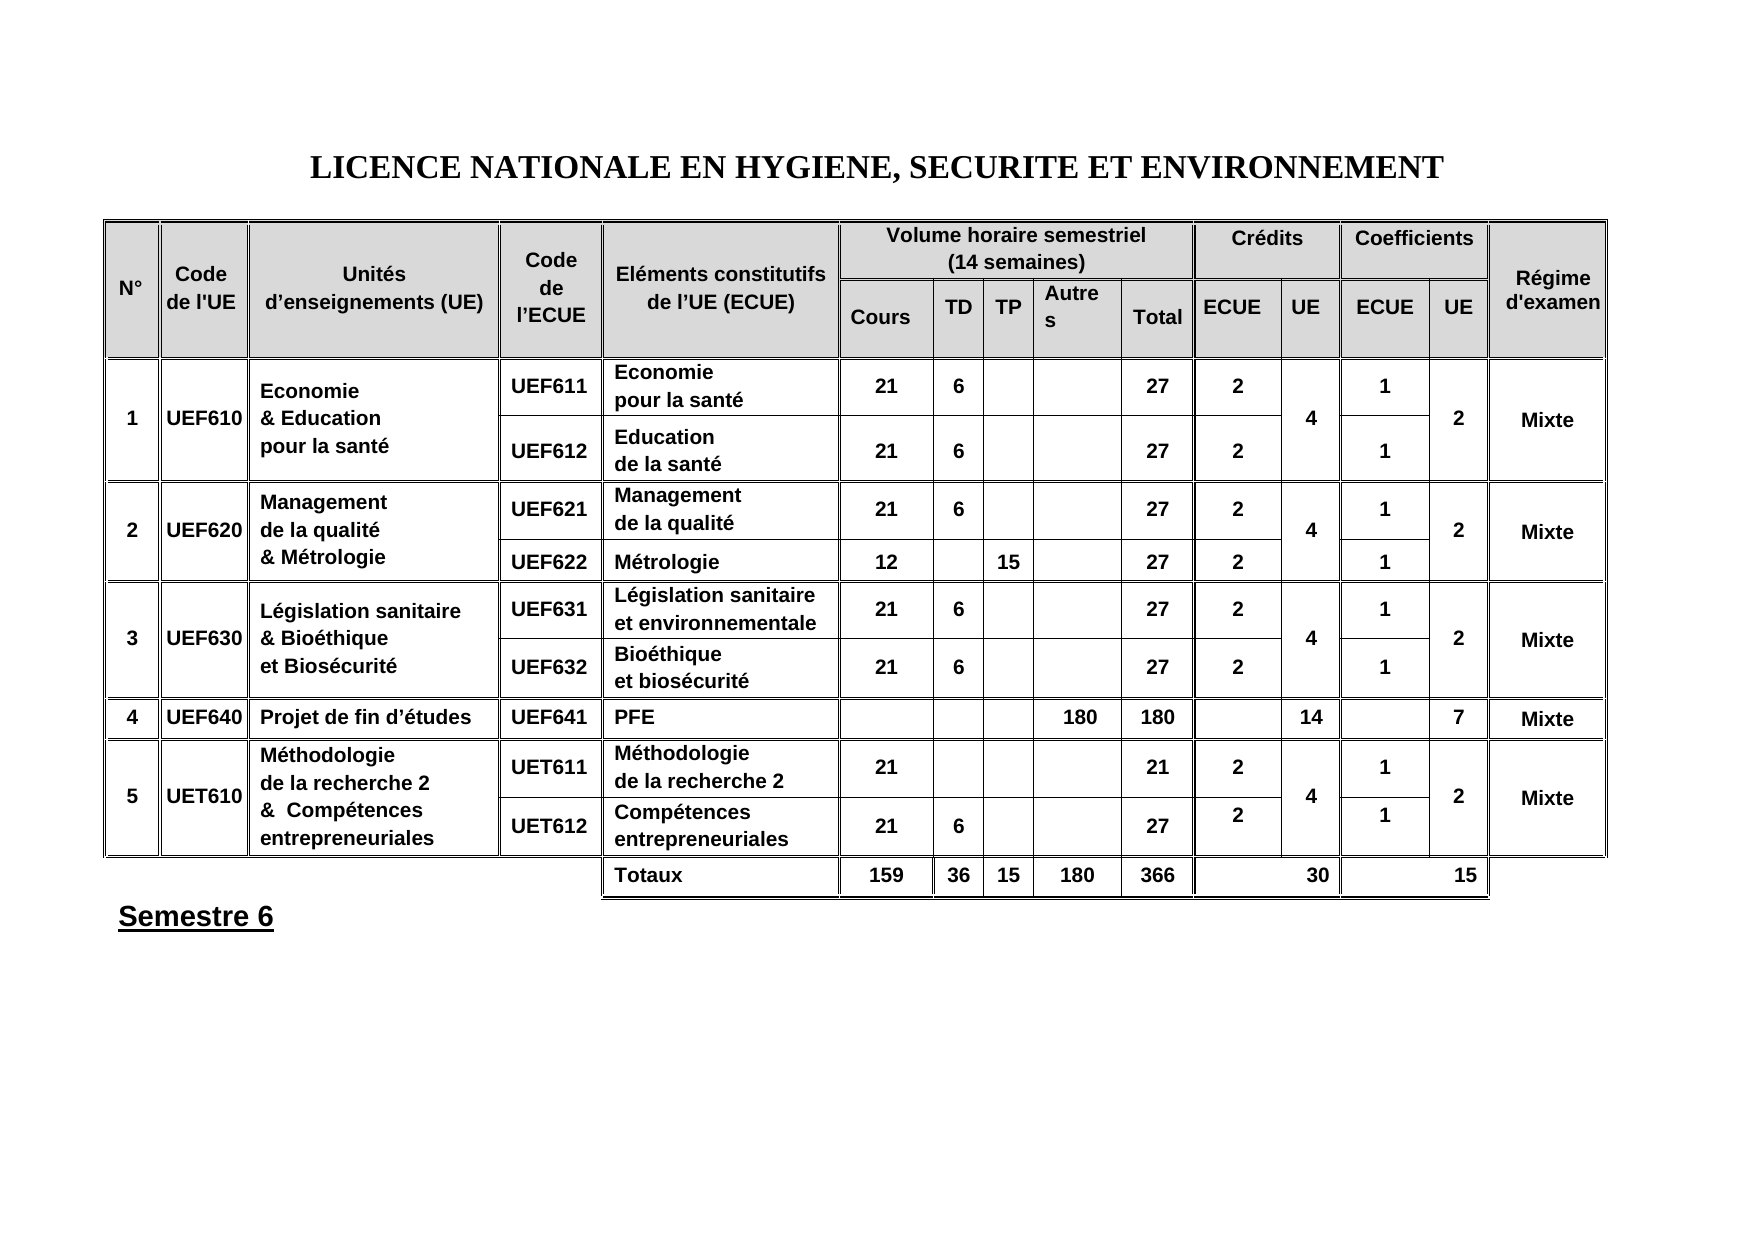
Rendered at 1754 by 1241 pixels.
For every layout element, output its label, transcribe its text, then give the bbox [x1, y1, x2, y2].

table_cell 27 [1122, 639, 1192, 697]
table_cell UEF630 [162, 583, 247, 697]
table_cell [984, 639, 1033, 697]
table_cell Total [1122, 281, 1192, 357]
table_header Régime d'examen [1488, 222, 1605, 357]
table_cell Education de la santé [604, 416, 838, 480]
table_cell 1 [1342, 583, 1429, 638]
table_cell UEF640 [162, 700, 247, 738]
table_cell 21 [841, 483, 933, 538]
table_cell TP [984, 281, 1033, 357]
table_cell [1034, 483, 1121, 538]
table_cell 15 [984, 540, 1033, 580]
table_cell 12 [841, 540, 933, 580]
table_cell 27 [1122, 798, 1192, 855]
table_cell [984, 416, 1033, 480]
table_cell ECUE [1196, 281, 1281, 357]
table_cell 1 [1342, 483, 1429, 538]
table_cell Méthodologie de la recherche 2 & Compétences entrepreneuriales [250, 741, 498, 855]
table_cell 1 [1342, 639, 1429, 697]
table_cell [1034, 741, 1121, 797]
table_cell [1034, 360, 1121, 415]
table_cell UET612 [501, 798, 601, 855]
table_header N° [104, 220, 160, 357]
table_cell 21 [841, 360, 933, 415]
table_cell 2 [1196, 540, 1281, 580]
table_cell 6 [934, 360, 983, 415]
table_cell UET611 [501, 741, 601, 797]
table_cell 15 [1341, 858, 1488, 896]
table_cell UEF611 [501, 360, 601, 415]
text Semestre 6 [118, 899, 1606, 933]
table_header Unités d’enseignements (UE) [249, 223, 499, 357]
table_cell UEF610 [162, 360, 247, 480]
table_cell [984, 741, 1033, 797]
table_cell [1034, 639, 1121, 697]
table_cell 2 [1196, 639, 1281, 697]
table_cell Législation sanitaire et environnementale [604, 583, 838, 638]
table_cell 2 [1196, 583, 1281, 638]
table_cell 1 [104, 357, 160, 480]
table_cell Législation sanitaire & Bioéthique et Biosécurité [250, 583, 498, 697]
table_cell Mixte [1488, 357, 1606, 480]
table_cell 21 [841, 416, 933, 480]
table_cell [984, 798, 1033, 855]
table_cell [1488, 855, 1606, 896]
table_cell [934, 741, 983, 797]
table_cell 2 [104, 480, 160, 580]
table_cell 4 [106, 697, 158, 738]
table_cell 21 [841, 798, 933, 855]
table_cell UEF621 [501, 483, 601, 538]
table_cell [934, 700, 983, 738]
table_cell 1 [1342, 360, 1429, 415]
table_cell [984, 483, 1033, 538]
table_cell UET610 [162, 741, 247, 855]
table_cell 27 [1122, 483, 1192, 538]
table_cell 1 [1342, 798, 1429, 855]
table_cell 21 [1122, 741, 1192, 797]
table_cell Bioéthique et biosécurité [604, 639, 838, 697]
table_cell 1 [1342, 540, 1429, 580]
table_cell UEF612 [501, 416, 601, 480]
table_cell 2 [1430, 741, 1487, 855]
table_cell 36 [934, 858, 983, 896]
table_cell [984, 700, 1033, 738]
table_cell 2 [1196, 741, 1281, 797]
table_cell 15 [984, 858, 1033, 896]
table_cell 4 [1282, 583, 1339, 697]
table_cell [1034, 540, 1121, 580]
table_cell 3 [104, 580, 160, 697]
table_cell 1 [1342, 741, 1429, 797]
table_cell 4 [1282, 741, 1339, 855]
text LICENCE NATIONALE EN HYGIENE, SECURITE ET ENVIRONNEMENT [148, 148, 1606, 186]
table_cell Projet de fin d’études [250, 700, 498, 738]
table_cell 180 [1034, 700, 1121, 738]
table_cell ECUE [1342, 281, 1429, 357]
table_cell [934, 540, 983, 580]
table_cell 6 [934, 798, 983, 855]
table_cell Mixte [1490, 697, 1605, 738]
table_cell 6 [934, 416, 983, 480]
table_cell 180 [1034, 858, 1121, 896]
table_cell Totaux [603, 858, 839, 896]
table_cell Economie pour la santé [604, 360, 838, 415]
table_header Code de l'UE [160, 222, 248, 357]
table_header Coefficients [1341, 223, 1488, 278]
table_header Eléments constitutifs de l’UE (ECUE) [603, 223, 839, 357]
table_cell 14 [1282, 700, 1339, 738]
table_cell 2 [1196, 483, 1281, 538]
table_cell [984, 360, 1033, 415]
table_cell 1 [1342, 416, 1429, 480]
table_cell 27 [1122, 360, 1192, 415]
table_cell Cours [841, 281, 933, 357]
table_header Crédits [1194, 220, 1341, 278]
table_cell 366 [1122, 855, 1194, 896]
table_cell 5 [104, 738, 160, 855]
table_cell 21 [841, 583, 933, 638]
table_cell UEF632 [501, 639, 601, 697]
table_cell Management de la qualité & Métrologie [250, 483, 498, 580]
table_cell UEF641 [501, 700, 601, 738]
table_cell Management de la qualité [604, 483, 838, 538]
table_cell [984, 583, 1033, 638]
table_cell Mixte [1488, 738, 1606, 855]
table_cell Economie & Education pour la santé [250, 360, 498, 480]
table_cell Autres [1034, 281, 1121, 357]
table_cell UEF631 [501, 583, 601, 638]
table_cell UEF622 [501, 540, 601, 580]
table_header Code de l’ECUE [500, 220, 603, 357]
table_cell 4 [1282, 360, 1339, 480]
table_cell UE [1430, 281, 1487, 357]
table_cell 6 [934, 483, 983, 538]
table_cell 21 [841, 741, 933, 797]
table_cell [841, 700, 933, 738]
table_cell 2 [1196, 360, 1281, 415]
table_cell UEF620 [162, 483, 247, 580]
table_cell PFE [604, 700, 838, 738]
table_cell 2 [1430, 360, 1487, 480]
table_cell 2 [1430, 583, 1487, 697]
table_cell 27 [1122, 583, 1192, 638]
table_cell Compétences entrepreneuriales [604, 798, 838, 855]
table_cell 4 [1282, 483, 1339, 580]
table_cell Méthodologie de la recherche 2 [604, 741, 838, 797]
table_cell 27 [1122, 416, 1192, 480]
table_cell [1342, 700, 1429, 738]
table_cell UE [1282, 281, 1339, 357]
table_header Volume horaire semestriel (14 semaines) [839, 220, 1194, 278]
table_cell 6 [934, 583, 983, 638]
table_cell 180 [1122, 700, 1192, 738]
table_cell [1034, 798, 1121, 855]
table_cell Mixte [1488, 580, 1606, 697]
table_cell 159 [839, 858, 933, 896]
table_cell 2 [1196, 416, 1281, 480]
table_cell Mixte [1488, 480, 1606, 580]
table_cell [1196, 700, 1281, 738]
table_cell Métrologie [604, 540, 838, 580]
table_cell 27 [1122, 540, 1192, 580]
table_cell [1034, 416, 1121, 480]
table_cell 6 [934, 639, 983, 697]
table_cell 21 [841, 639, 933, 697]
table_cell 2 [1430, 483, 1487, 580]
table_cell [1034, 583, 1121, 638]
table_cell 30 [1194, 855, 1341, 896]
table_cell TD [934, 281, 983, 357]
table_cell 7 [1430, 700, 1487, 738]
table_cell 2 [1196, 798, 1281, 855]
